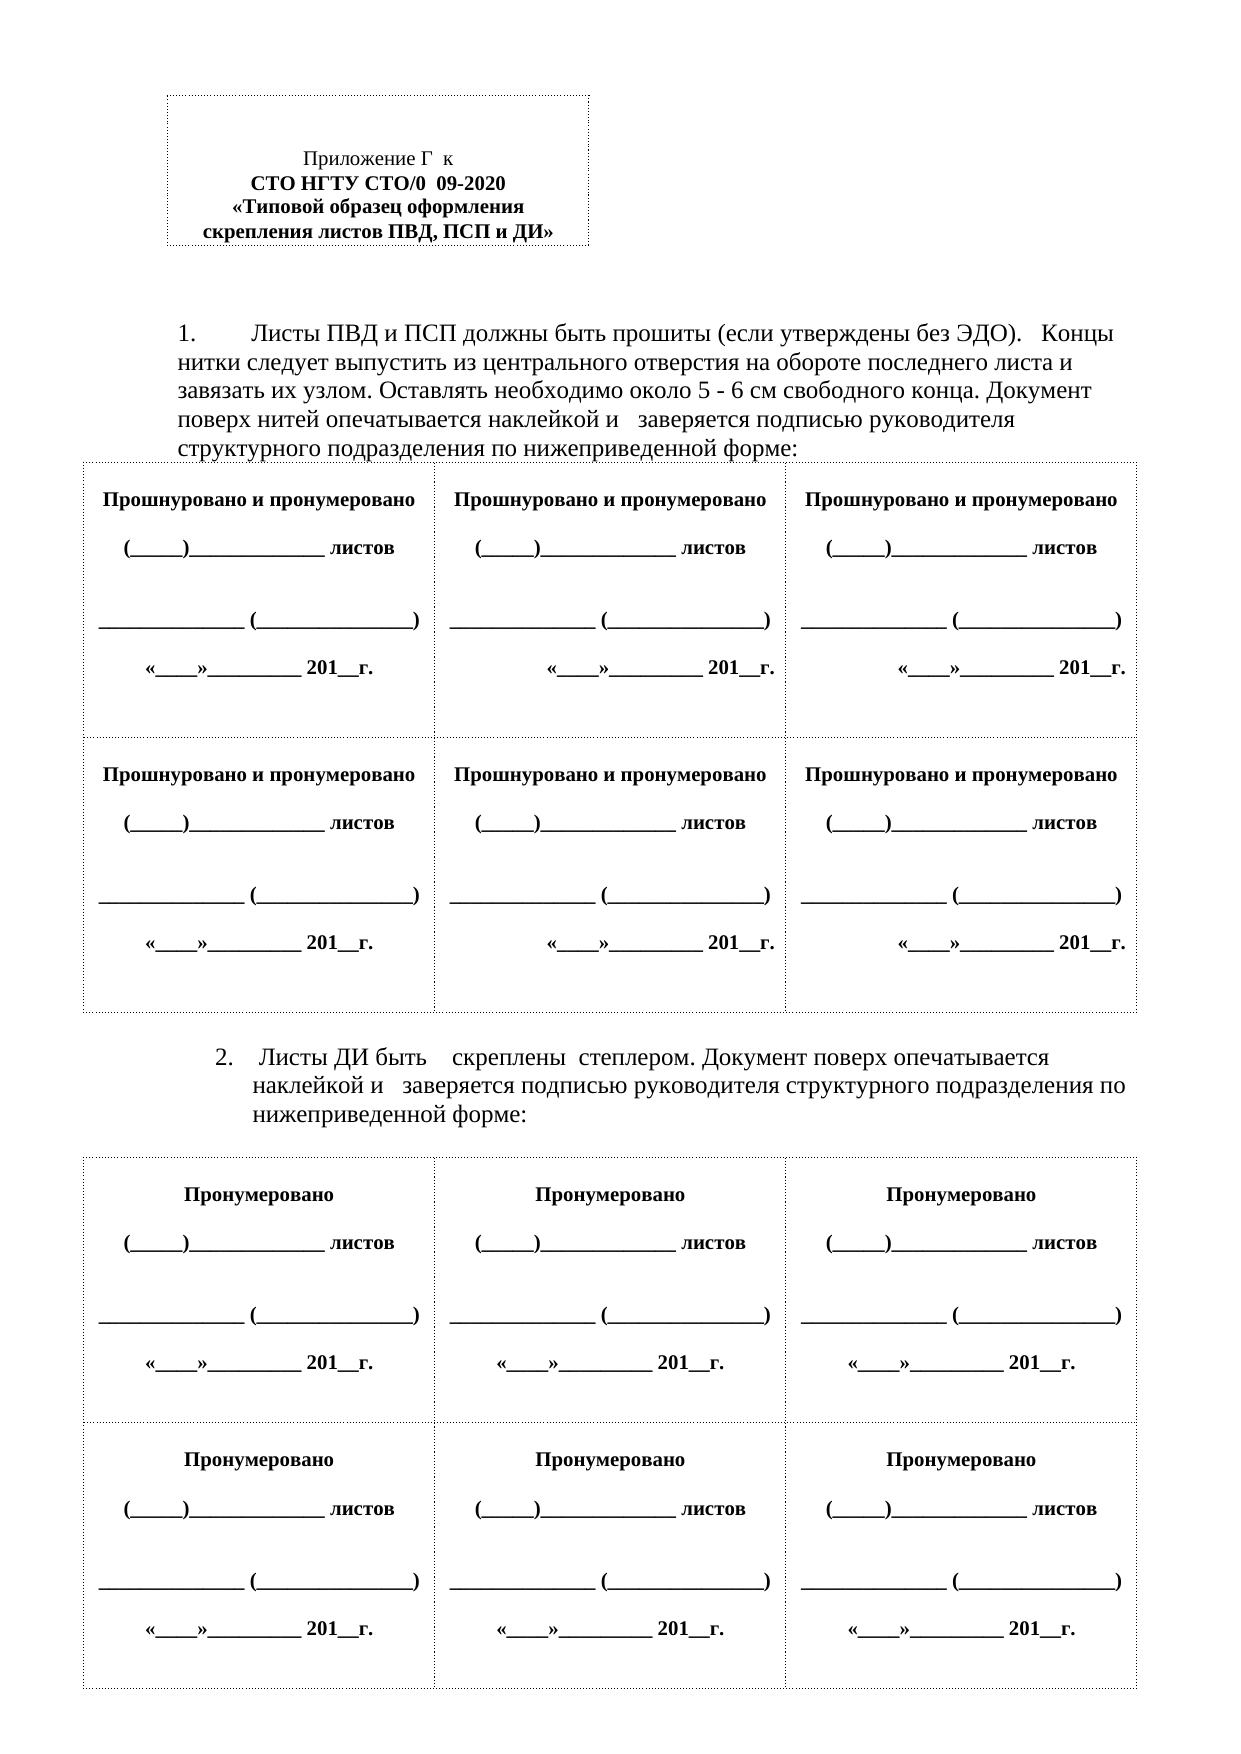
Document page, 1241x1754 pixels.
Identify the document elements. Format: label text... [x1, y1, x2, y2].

table_cell Прошнуровано и пронумеровано (_____)_____________ листов ______________ (_______________) «____»_________ 201__г. [786, 737, 1137, 1012]
table_header Прошнуровано и пронумеровано (_____)_____________ листов ______________ (_______________) «____»_________ 201__г. [84, 462, 434, 737]
table_cell Пронумеровано (_____)_____________ листов ______________ (_______________) «____»_________ 201__г. [786, 1422, 1137, 1688]
table_cell Прошнуровано и пронумеровано (_____)_____________ листов ______________ (_______________) «____»_________ 201__г. [84, 737, 434, 1012]
table_header Пронумеровано (_____)_____________ листов ______________ (_______________) «____»_________ 201__г. [84, 1157, 434, 1422]
list Листы ДИ быть скреплены степлером. Документ поверх опечатывается наклейкой и заверяется подписью руководителя структурного подразделения по нижеприведенной форме: [215, 1042, 1152, 1128]
table_cell Пронумеровано (_____)_____________ листов ______________ (_______________) «____»_________ 201__г. [84, 1422, 434, 1688]
table_cell Пронумеровано (_____)_____________ листов ______________ (_______________) «____»_________ 201__г. [435, 1422, 786, 1688]
list Листы ПВД и ПСП должны быть прошиты (если утверждены без ЭДО). Концы нитки следует выпустить из центрального отверстия на обороте последнего листа и завязать их узлом. Оставлять необходимо около 5 - 6 см свободного конца. Документ поверх нитей опечатывается наклейкой и заверяется подписью руководителя структурного подразделения по нижеприведенной форме: [177, 318, 1152, 462]
table_header Прошнуровано и пронумеровано (_____)_____________ листов ______________ (_______________) «____»_________ 201__г. [786, 462, 1137, 737]
table_cell Прошнуровано и пронумеровано (_____)_____________ листов ______________ (_______________) «____»_________ 201__г. [435, 737, 786, 1012]
table_header Пронумеровано (_____)_____________ листов ______________ (_______________) «____»_________ 201__г. [435, 1157, 786, 1422]
table_header Прошнуровано и пронумеровано (_____)_____________ листов ______________ (_______________) «____»_________ 201__г. [435, 462, 786, 737]
table_header Пронумеровано (_____)_____________ листов ______________ (_______________) «____»_________ 201__г. [786, 1157, 1137, 1422]
